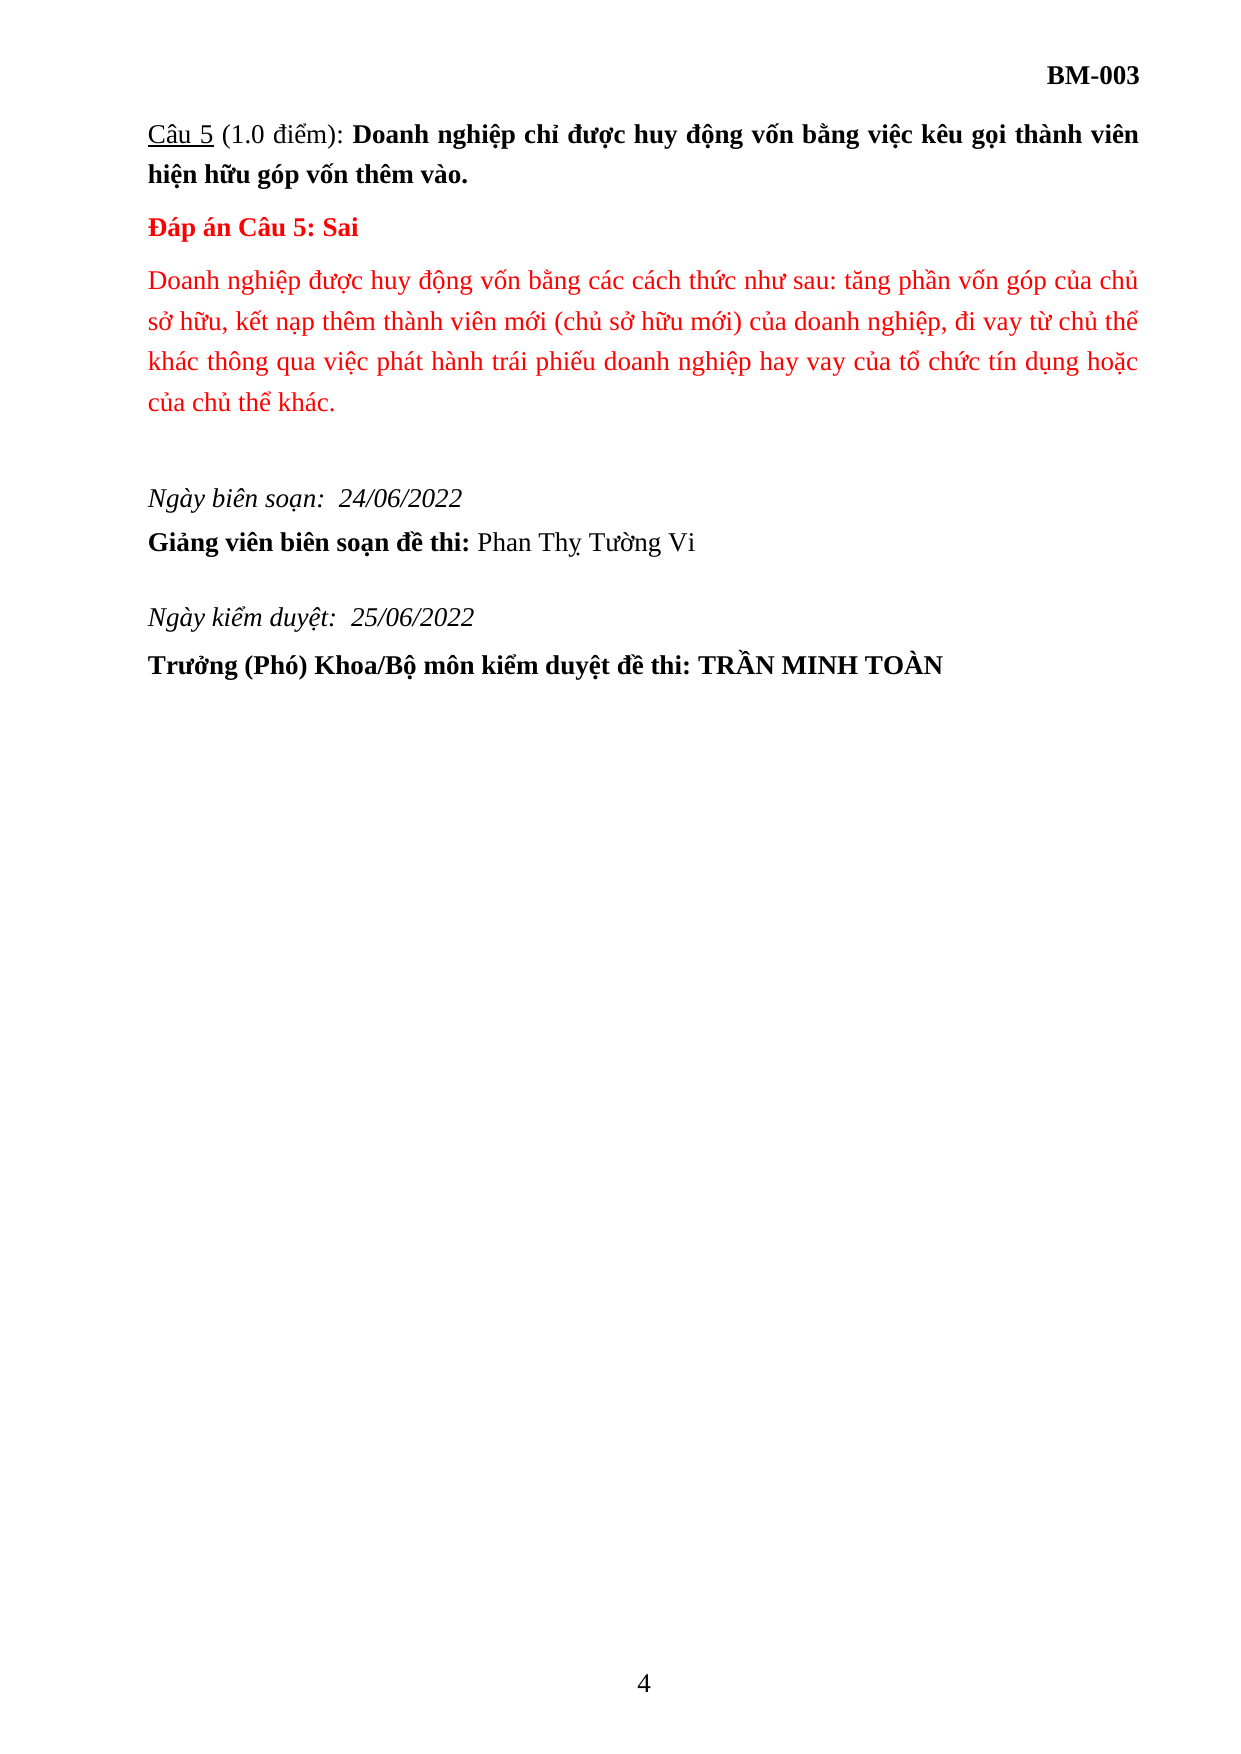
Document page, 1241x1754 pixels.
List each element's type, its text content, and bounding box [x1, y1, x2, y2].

text Ngày kiểm duyệt: 25/06/2022 [148, 601, 1140, 632]
text Câu 5 (1.0 điểm): Doanh nghiệp chỉ được huy động vốn bằng việc kêu gọi thành viên hiện hữu góp vốn thêm vào. [148, 118, 1140, 190]
text Ngày biên soạn: 24/06/2022 [148, 482, 1140, 513]
text Trưởng (Phó) Khoa/Bộ môn kiểm duyệt đề thi: TRẦN MINH TOÀN [148, 649, 1140, 680]
text Doanh nghiệp được huy động vốn bằng các cách thức như sau: tăng phần vốn góp của chủ sở hữu, kết nạp thêm thành viên mới (chủ sở hữu mới) của doanh nghiệp, đi vay từ chủ thể khác thông qua việc phát hành trái phiếu doanh nghiệp hay vay của tổ chức tín dụng hoặc của chủ thể khác. [148, 264, 1140, 417]
text Giảng viên biên soạn đề thi: Phan Thỵ Tường Vi [148, 526, 1140, 557]
text Đáp án Câu 5: Sai [148, 211, 1140, 243]
